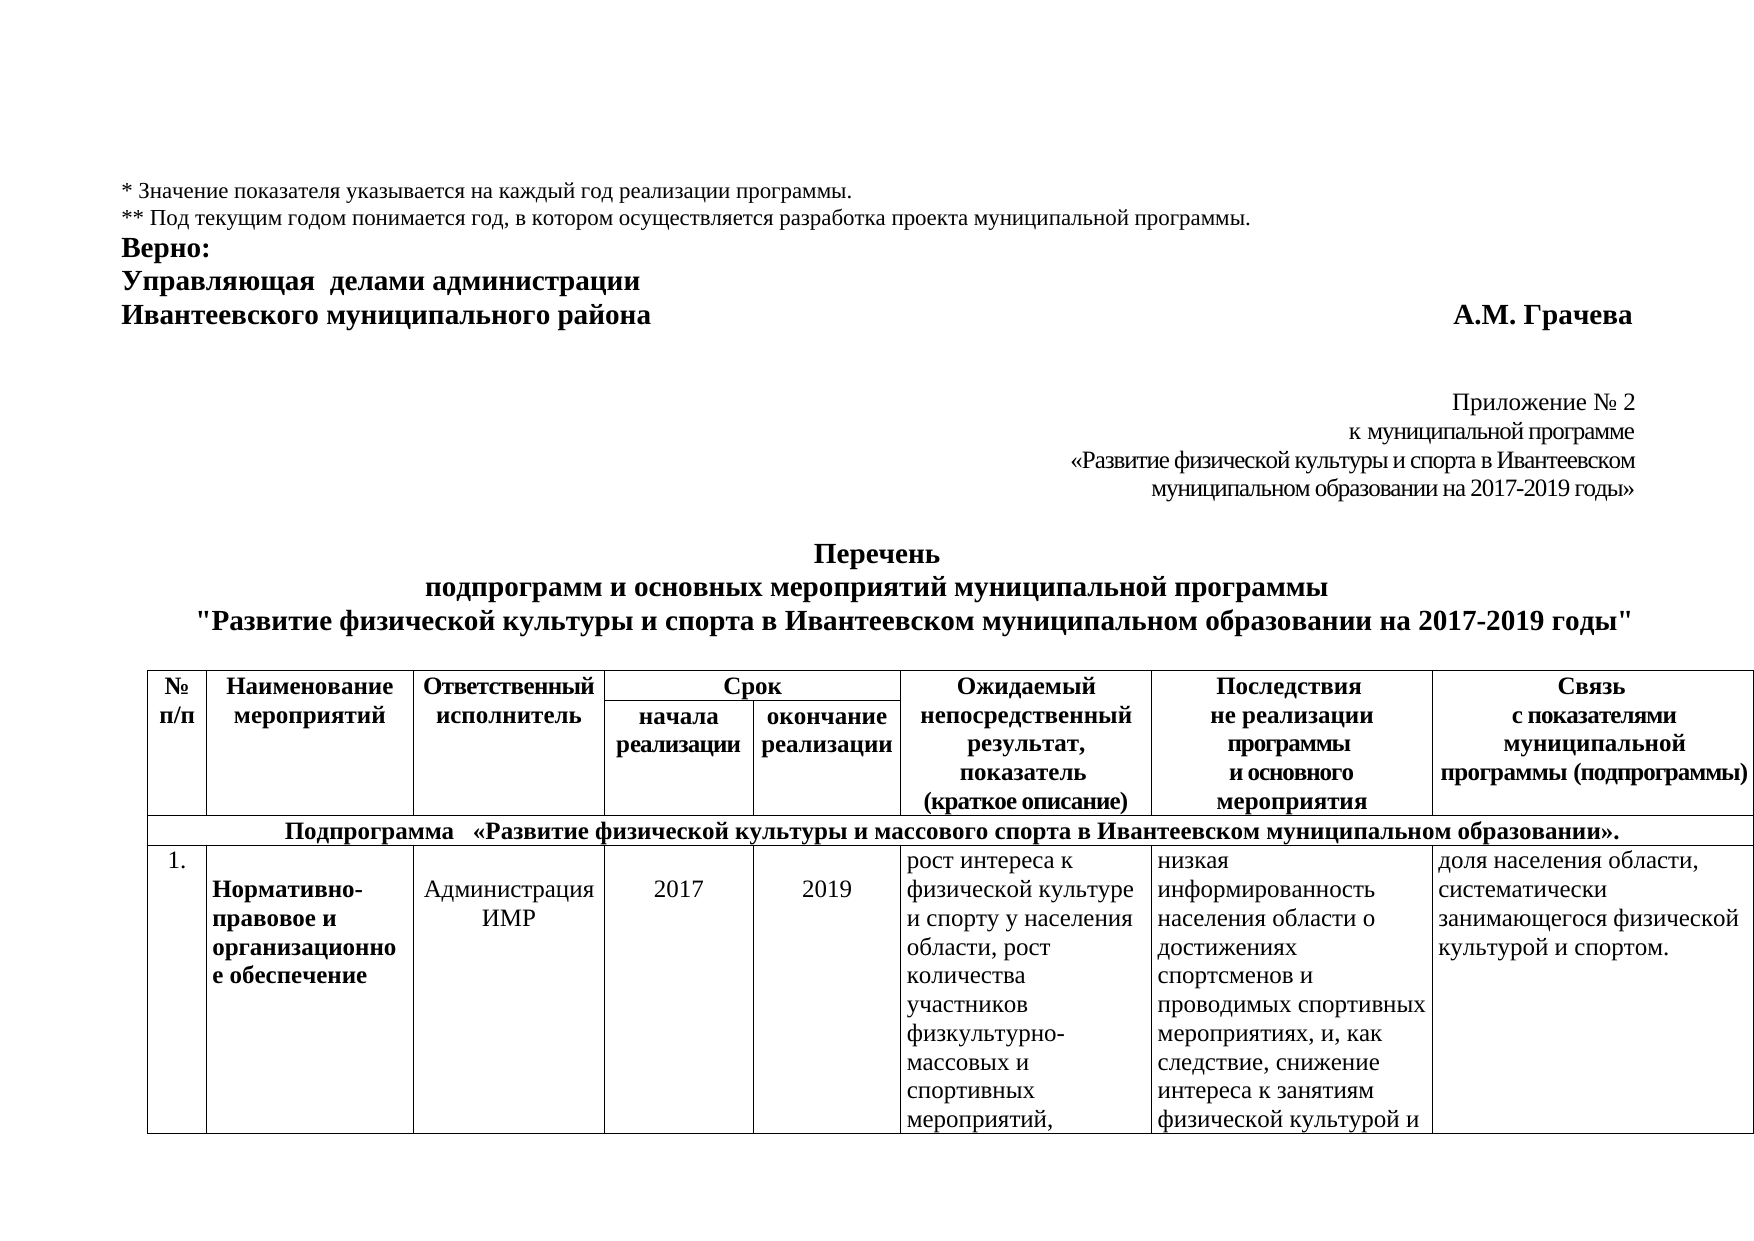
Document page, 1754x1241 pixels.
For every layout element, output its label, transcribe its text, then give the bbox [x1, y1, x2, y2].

table_cell Подпрограмма «Развитие физической культуры и массового спорта в Ивантеевском муниципальном образовании». [148, 816, 1753, 844]
text подпрограмм и основных мероприятий муниципальной программы [118, 569, 1636, 603]
table_cell начала реализации [605, 701, 753, 815]
table_cell 1. [148, 846, 206, 1133]
table_cell окончание реализации [754, 701, 900, 815]
text "Развитие физической культуры и спорта в Ивантеевском муниципальном образовании на 2017-2019 годы" [118, 603, 1636, 636]
table_cell 2019 [754, 846, 900, 1133]
table_header Срок [605, 671, 900, 700]
text Приложение № 2 [118, 387, 1636, 416]
table_header Ответственный исполнитель [414, 671, 604, 815]
table_header Ожидаемый непосредственный результат, показатель (краткое описание) [901, 671, 1151, 815]
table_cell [207, 846, 413, 1133]
table_cell Администрация ИМР [414, 846, 604, 1133]
table_header № п/п [148, 671, 206, 815]
table_cell 2017 [605, 846, 753, 1133]
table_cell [1152, 846, 1432, 1133]
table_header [118, 177, 1754, 387]
text Перечень [118, 536, 1636, 569]
table_header Наименование мероприятий [207, 671, 413, 815]
table_header Последствия не реализации программы и основного мероприятия [1152, 671, 1432, 815]
text «Развитие физической культуры и спорта в Ивантеевском муниципальном образовании на 2017-2019 годы» [1037, 445, 1636, 502]
text к муниципальной программе [1037, 416, 1636, 445]
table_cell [901, 846, 1151, 1133]
table_header Связь с показателями муниципальной программы (подпрограммы) [1433, 671, 1753, 815]
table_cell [1433, 846, 1753, 1133]
